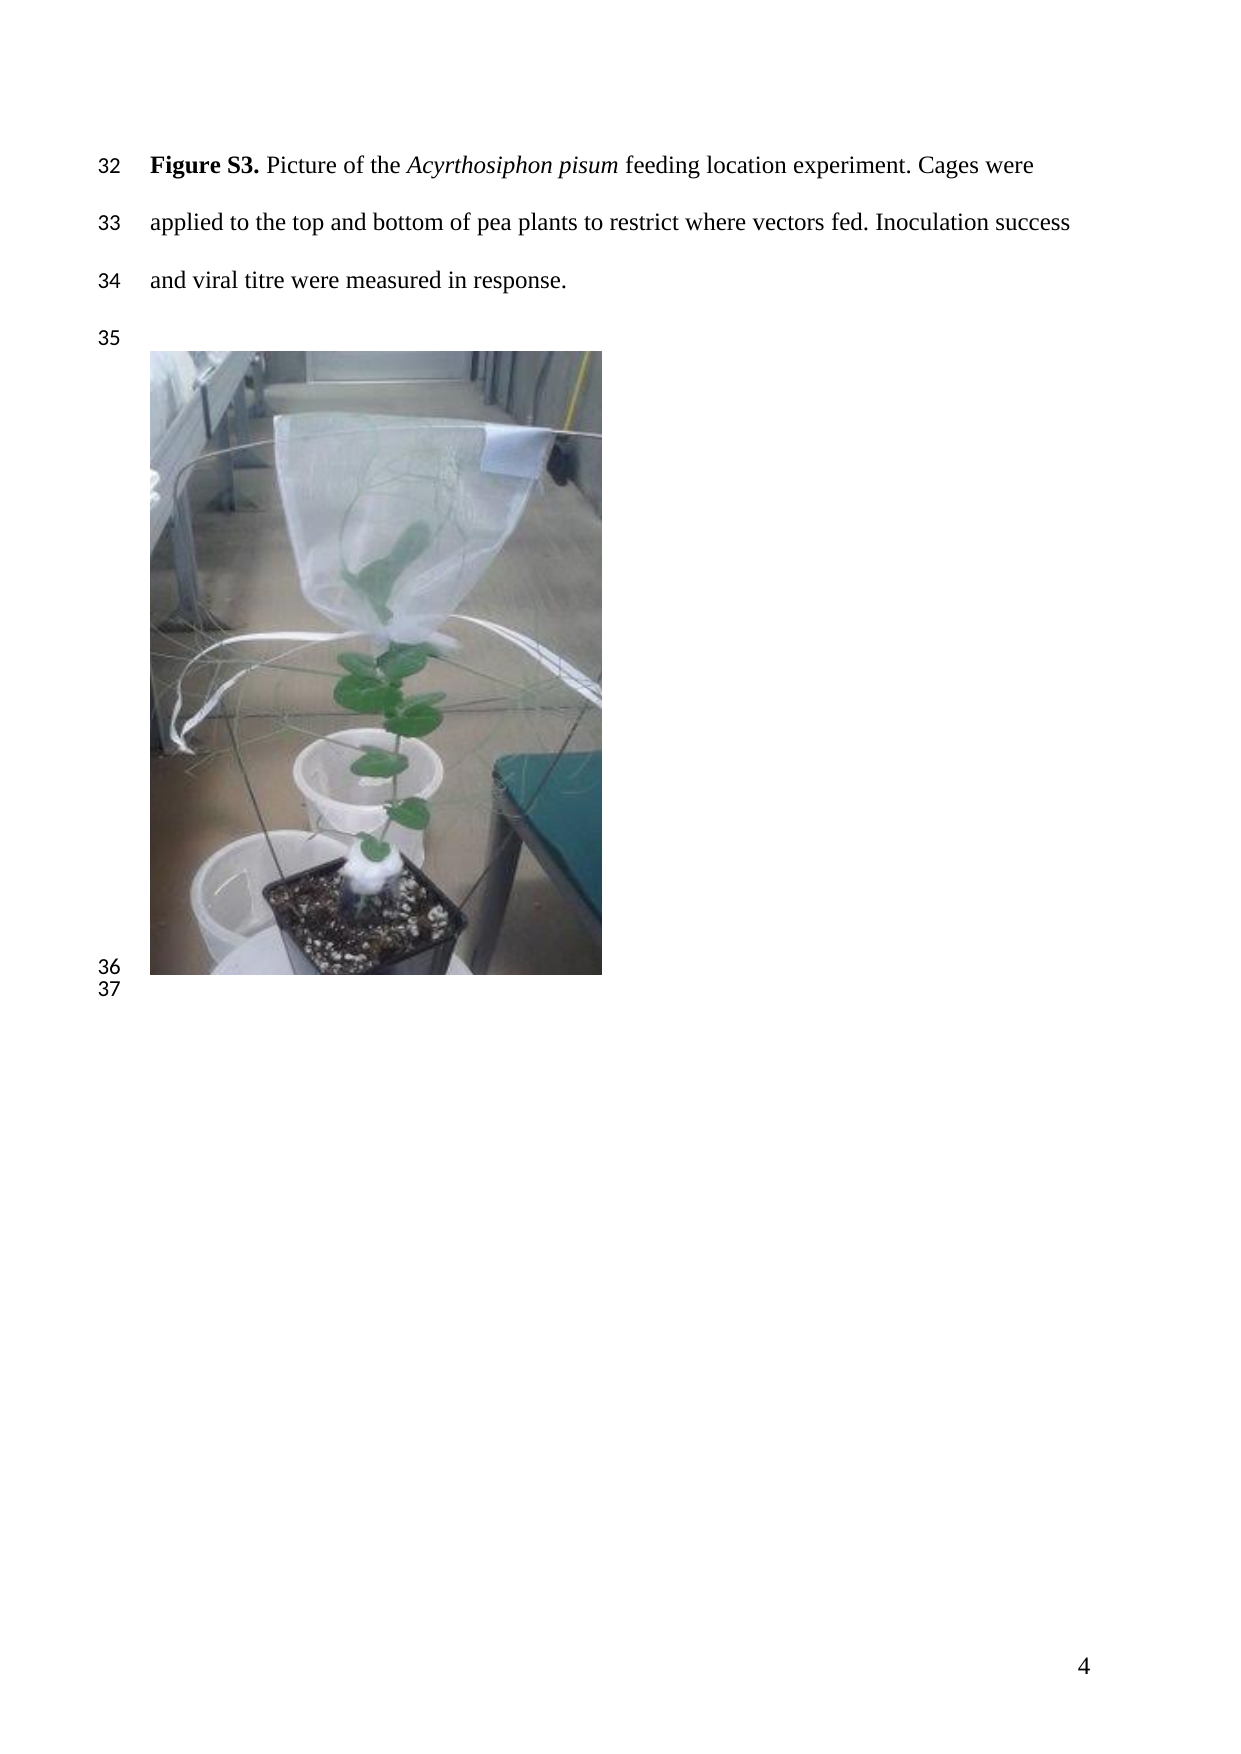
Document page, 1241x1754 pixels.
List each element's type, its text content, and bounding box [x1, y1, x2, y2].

picture [150, 351, 602, 975]
text Figure S3. Picture of the Acyrthosiphon pisum feeding location experiment. Cages were applied to the top and bottom of pea plants to restrict where vectors fed. Inoculation success and viral titre were measured in response. [150, 150, 1090, 294]
